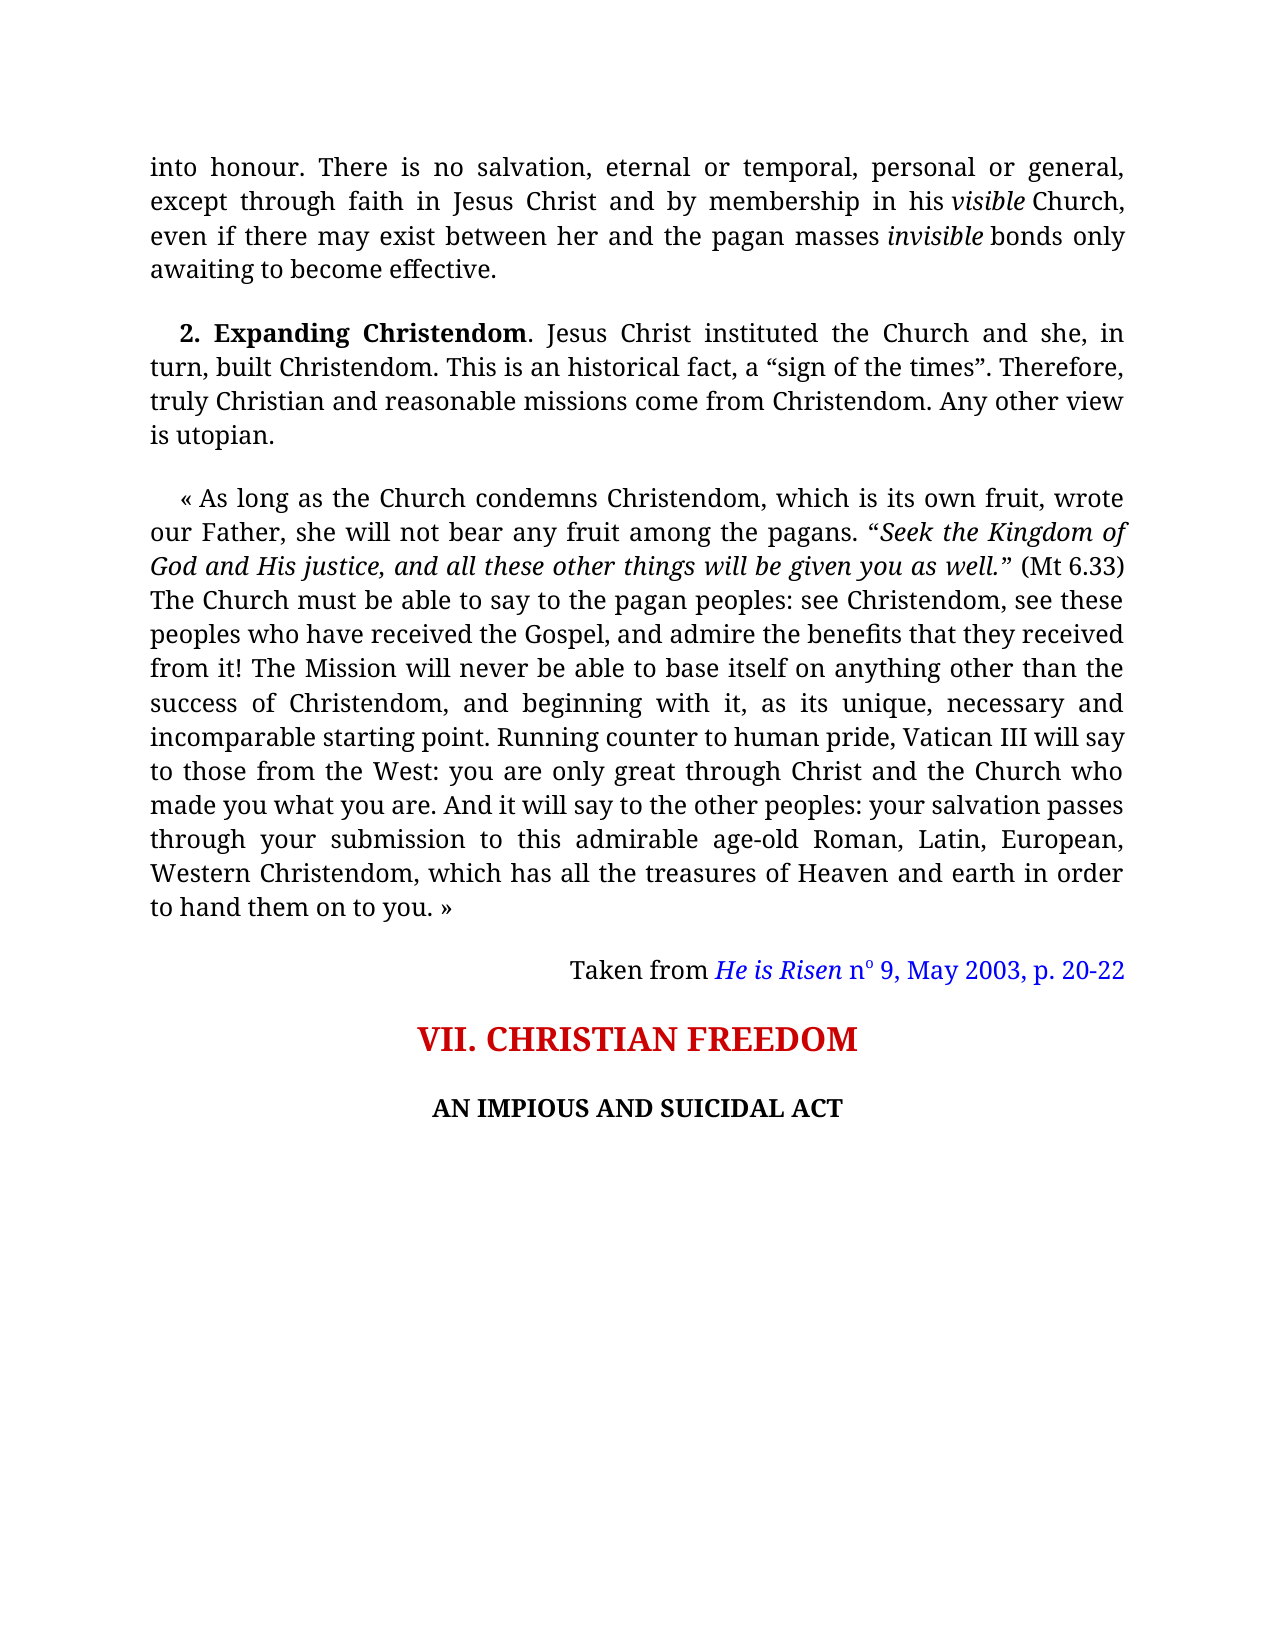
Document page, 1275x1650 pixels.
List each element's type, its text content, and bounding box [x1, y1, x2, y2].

text 2. Expanding Christendom. Jesus Christ instituted the Church and she, in turn, built Christendom. This is an historical fact, a “sign of the times”. Therefore, truly Christian and reasonable missions come from Christendom. Any other view is utopian. [150, 315, 1125, 452]
text « As long as the Church condemns Christendom, which is its own fruit, wrote our Father, she will not bear any fruit among the pagans. “Seek the Kingdom of God and His justice, and all these other things will be given you as well.” (Mt 6.33) The Church must be able to say to the pagan peoples: see Christendom, see these peoples who have received the Gospel, and admire the benefits that they received from it! The Mission will never be able to base itself on anything other than the success of Christendom, and beginning with it, as its unique, necessary and incomparable starting point. Running counter to human pride, Vatican III will say to those from the West: you are only great through Christ and the Church who made you what you are. And it will say to the other peoples: your salvation passes through your submission to this admirable age-old Roman, Latin, European, Western Christendom, which has all the treasures of Heaven and earth in order to hand them on to you. » [150, 481, 1125, 924]
text Taken from He is Risen no 9, May 2003, p. 20-22 [150, 953, 1125, 987]
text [150, 150, 1125, 286]
text VII. CHRISTIAN FREEDOM [150, 1016, 1125, 1061]
text AN IMPIOUS AND SUICIDAL ACT [150, 1091, 1125, 1125]
